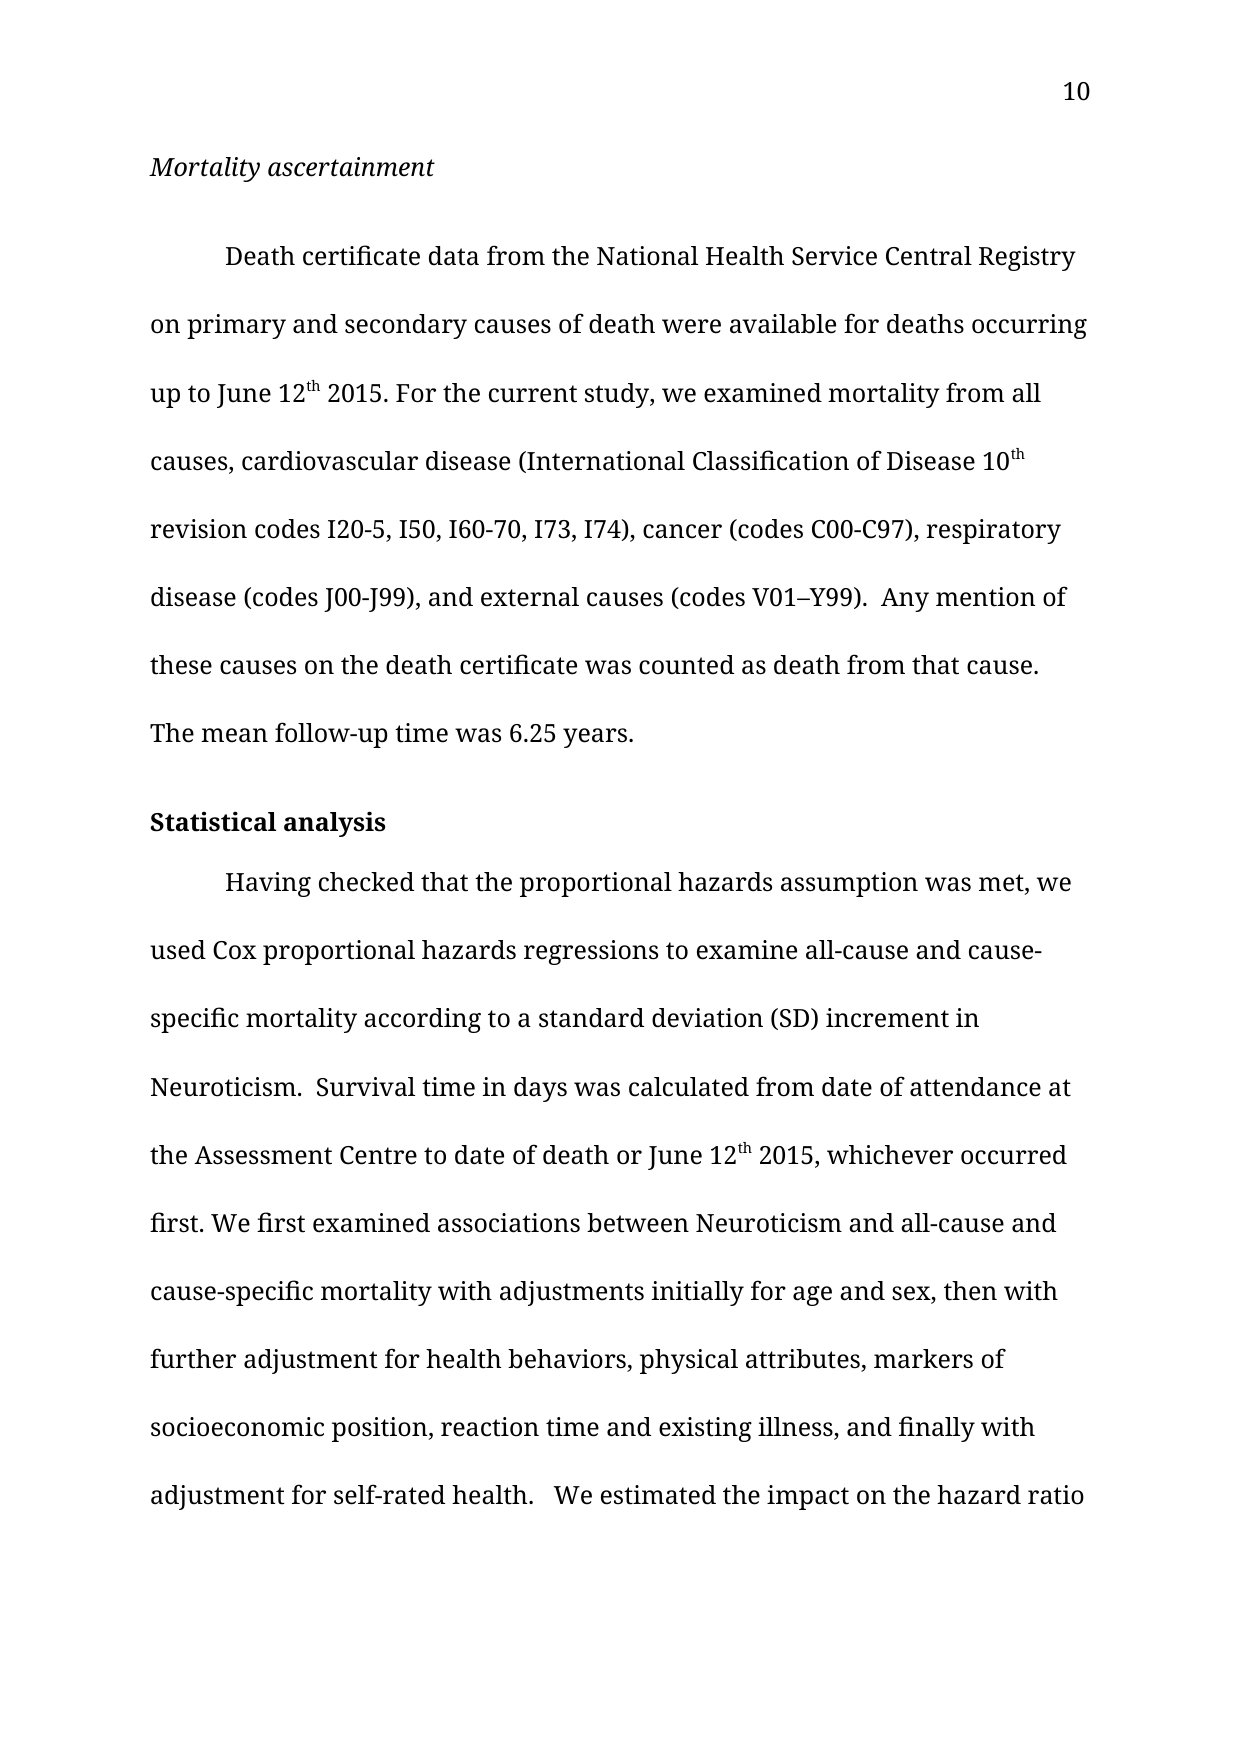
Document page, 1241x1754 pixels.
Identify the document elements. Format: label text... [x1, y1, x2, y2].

text Mortality ascertainment [150, 150, 1090, 184]
text Death certificate data from the National Health Service Central Registry on primary and secondary causes of death were available for deaths occurring up to June 12th 2015. For the current study, we examined mortality from all causes, cardiovascular disease (International Classification of Disease 10th revision codes I20-5, I50, I60-70, I73, I74), cancer (codes C00-C97), respiratory disease (codes J00-J99), and external causes (codes V01–Y99). Any mention of these causes on the death certificate was counted as death from that cause. The mean follow-up time was 6.25 years. [150, 239, 1090, 750]
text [150, 865, 1090, 1512]
text Statistical analysis [150, 805, 1090, 839]
